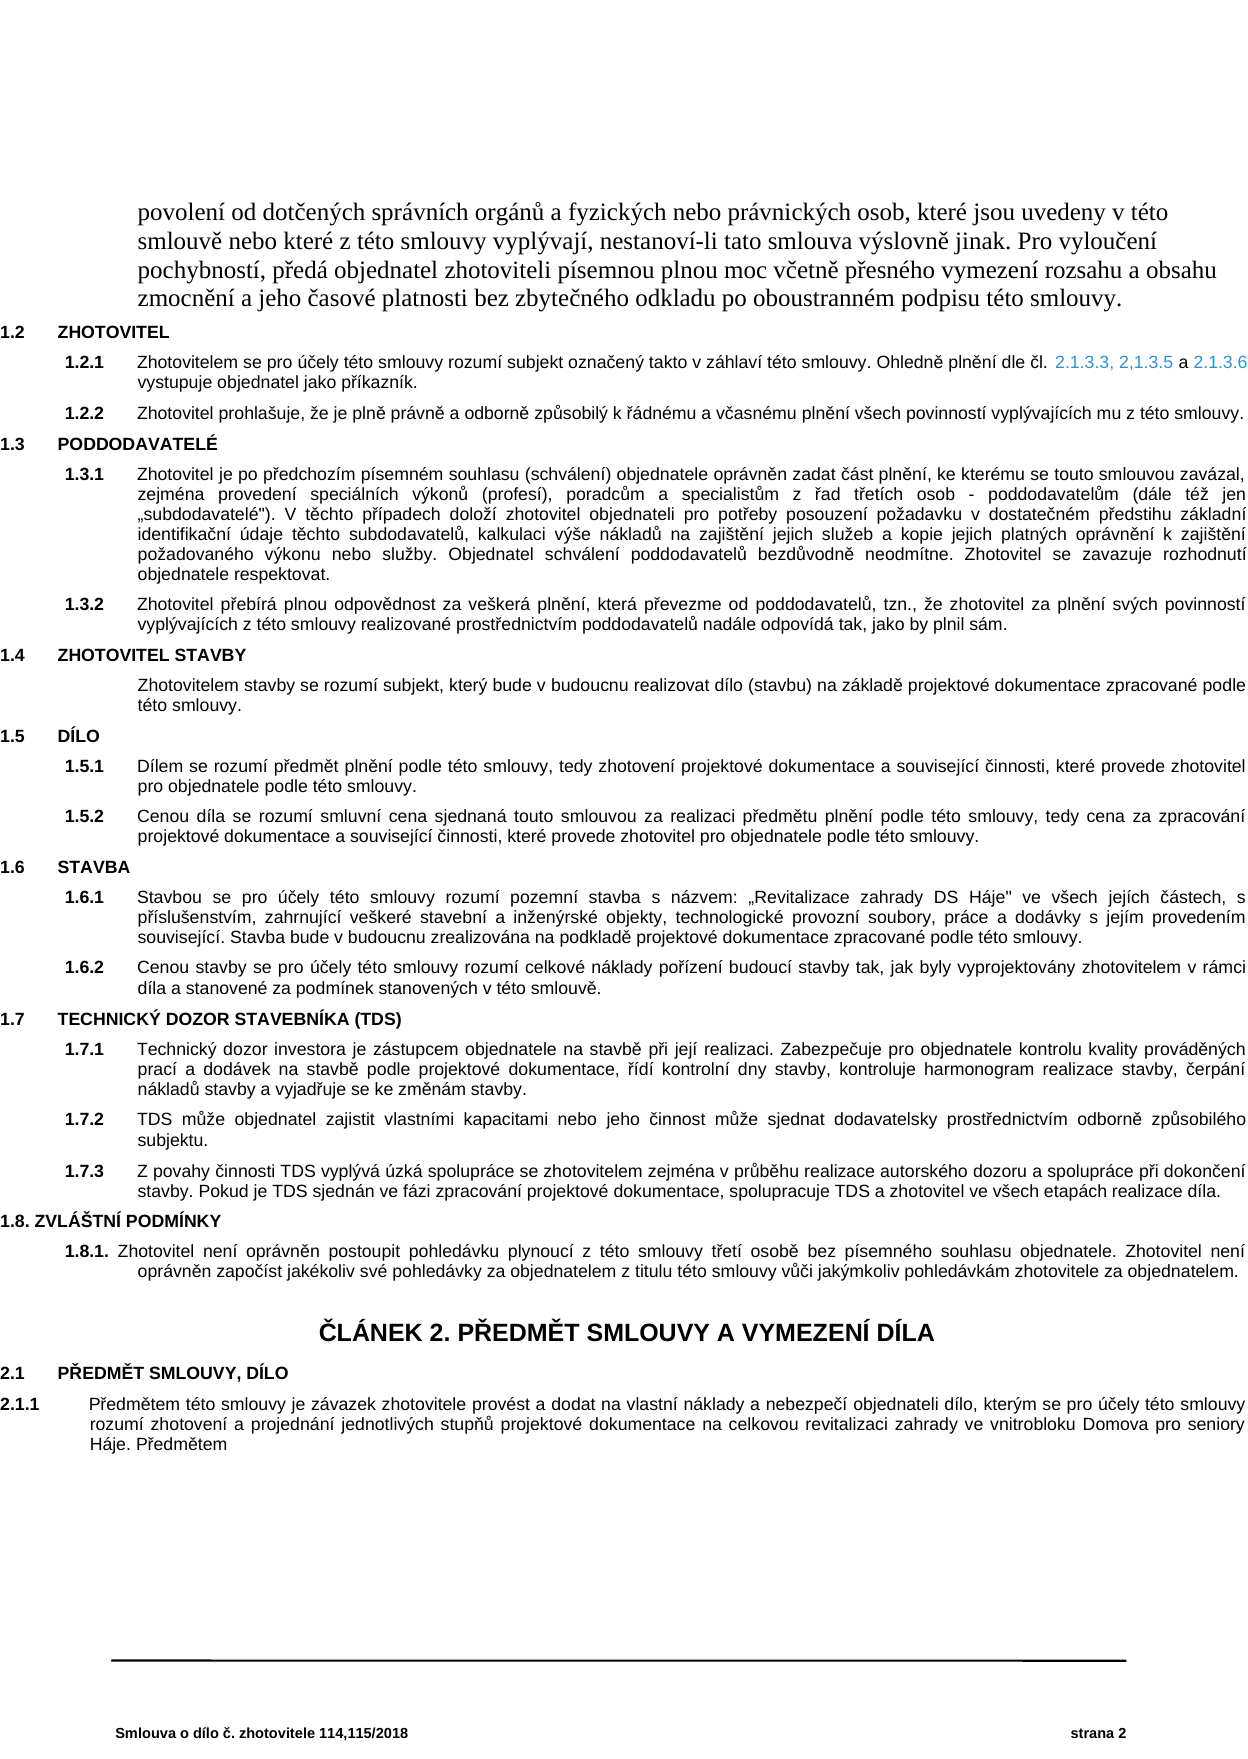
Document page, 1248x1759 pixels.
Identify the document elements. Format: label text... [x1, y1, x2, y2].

list Zhotovitel je po předchozím písemném souhlasu (schválení) objednatele oprávněn zadat část plnění, ke kterému se touto smlouvou zavázal, zejména provedení speciálních výkonů (profesí), poradcům a specialistům z řad třetích osob - poddodavatelům (dále též jen „subdodavatelé"). V těchto případech doloží zhotovitel objednateli pro potřeby posouzení požadavku v dostatečném předstihu základní identifikační údaje těchto subdodavatelů, kalkulaci výše nákladů na zajištění jejich služeb a kopie jejich platných oprávnění k zajištění požadovaného výkonu nebo služby. Objednatel schválení poddodavatelů bezdůvodně neodmítne. Zhotovitel se zavazuje rozhodnutí objednatele respektovat. [64, 464, 1247, 584]
list ZHOTOVITEL STAVBY [0, 646, 1247, 665]
text Zhotovitelem stavby se rozumí subjekt, který bude v budoucnu realizovat dílo (stavbu) na základě projektové dokumentace zpracované podle této smlouvy. [137, 676, 1247, 716]
list PŘEDMĚT SMLOUVY, DÍLO [0, 1364, 1247, 1384]
list Technický dozor investora je zástupcem objednatele na stavbě při její realizaci. Zabezpečuje pro objednatele kontrolu kvality prováděných prací a dodávek na stavbě podle projektové dokumentace, řídí kontrolní dny stavby, kontroluje harmonogram realizace stavby, čerpání nákladů stavby a vyjadřuje se ke změnám stavby. [64, 1039, 1247, 1099]
list Cenou stavby se pro účely této smlouvy rozumí celkové náklady pořízení budoucí stavby tak, jak byly vyprojektovány zhotovitelem v rámci díla a stanovené za podmínek stanovených v této smlouvě. [64, 957, 1247, 998]
list Cenou díla se rozumí smluvní cena sjednaná touto smlouvou za realizaci předmětu plnění podle této smlouvy, tedy cena za zpracování projektové dokumentace a související činnosti, které provede zhotovitel pro objednatele podle této smlouvy. [64, 807, 1247, 847]
list DÍLO [0, 726, 1247, 746]
list Stavbou se pro účely této smlouvy rozumí pozemní stavba s názvem: „Revitalizace zahrady DS Háje" ve všech jejích částech, s příslušenstvím, zahrnující veškeré stavební a inženýrské objekty, technologické provozní soubory, práce a dodávky s jejím provedením související. Stavba bude v budoucnu zrealizována na podkladě projektové dokumentace zpracované podle této smlouvy. [64, 887, 1247, 947]
list Zhotovitel prohlašuje, že je plně právně a odborně způsobilý k řádnému a včasnému plnění všech povinností vyplývajících mu z této smlouvy. [64, 403, 1247, 423]
list STAVBA [0, 857, 1247, 877]
list Dílem se rozumí předmět plnění podle této smlouvy, tedy zhotovení projektové dokumentace a související činnosti, které provede zhotovitel pro objednatele podle této smlouvy. [64, 756, 1247, 796]
list Předmětem této smlouvy je závazek zhotovitele provést a dodat na vlastní náklady a nebezpečí objednateli dílo, kterým se pro účely této smlouvy rozumí zhotovení a projednání jednotlivých stupňů projektové dokumentace na celkovou revitalizaci zahrady ve vnitrobloku Domova pro seniory Háje. Předmětem [0, 1394, 1247, 1454]
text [137, 197, 1247, 312]
list Zhotovitel přebírá plnou odpovědnost za veškerá plnění, která převezme od poddodavatelů, tzn., že zhotovitel za plnění svých povinností vyplývajících z této smlouvy realizované prostřednictvím poddodavatelů nadále odpovídá tak, jako by plnil sám. [64, 595, 1247, 635]
list Z povahy činnosti TDS vyplývá úzká spolupráce se zhotovitelem zejména v průběhu realizace autorského dozoru a spolupráce při dokončení stavby. Pokud je TDS sjednán ve fázi zpracování projektové dokumentace, spolupracuje TDS a zhotovitel ve všech etapách realizace díla. [64, 1161, 1247, 1201]
list TDS může objednatel zajistit vlastními kapacitami nebo jeho činnost může sjednat dodavatelsky prostřednictvím odborně způsobilého subjektu. [64, 1109, 1247, 1150]
list Zhotovitelem se pro účely této smlouvy rozumí subjekt označený takto v záhlaví této smlouvy. Ohledně plnění dle čl. 2.1.3.3, 2,1.3.5 a 2.1.3.6 vystupuje objednatel jako příkazník. [64, 353, 1247, 393]
text 1.8.1. Zhotovitel není oprávněn postoupit pohledávku plynoucí z této smlouvy třetí osobě bez písemného souhlasu objednatele. Zhotovitel není oprávněn započíst jakékoliv své pohledávky za objednatelem z titulu této smlouvy vůči jakýmkoliv pohledávkám zhotovitele za objednatelem. [64, 1242, 1247, 1282]
list PODDODAVATELÉ [0, 434, 1247, 454]
list ZHOTOVITEL [0, 323, 1247, 343]
list TECHNICKÝ DOZOR STAVEBNÍKA (TDS) [0, 1009, 1247, 1029]
text ČLÁNEK 2. PŘEDMĚT SMLOUVY A VYMEZENÍ DÍLA [6, 1319, 1247, 1347]
text 1.8. ZVLÁŠTNÍ PODMÍNKY [0, 1212, 1247, 1232]
